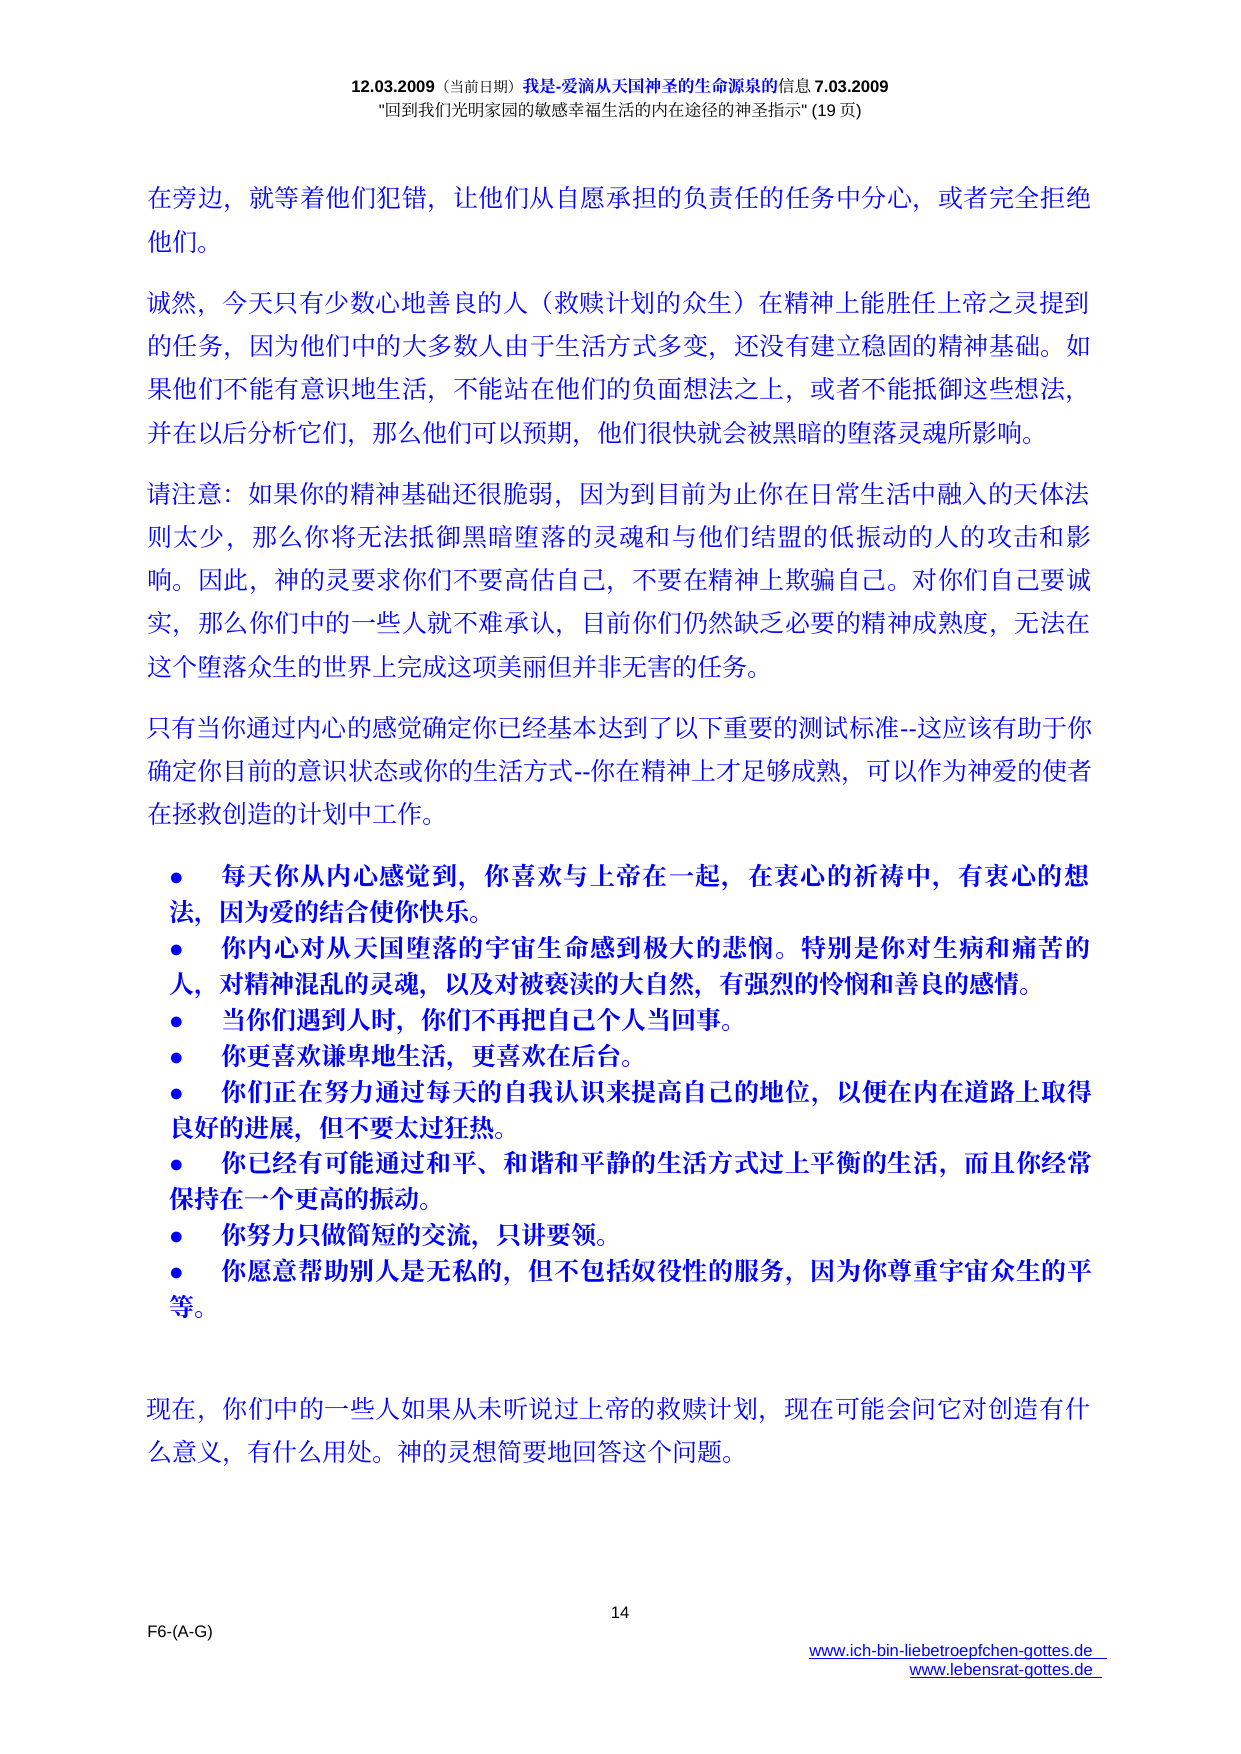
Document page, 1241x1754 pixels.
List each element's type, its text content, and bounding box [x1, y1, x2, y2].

list 你努力只做简短的交流，只讲要领。 [168, 1216, 1093, 1252]
text 诚然，今天只有少数心地善良的人（救赎计划的众生）在精神上能胜任上帝之灵提到的任务，因为他们中的大多数人由于生活方式多变，还没有建立稳固的精神基础。如果他们不能有意识地生活，不能站在他们的负面想法之上，或者不能抵御这些想法，并在以后分析它们，那么他们可以预期，他们很快就会被黑暗的堕落灵魂所影响。 [146, 284, 1093, 449]
text 只有当你通过内心的感觉确定你已经基本达到了以下重要的测试标准--这应该有助于你确定你目前的意识状态或你的生活方式--你在精神上才足够成熟，可以作为神爱的使者在拯救创造的计划中工作。 [146, 709, 1093, 831]
text 请注意：如果你的精神基础还很脆弱，因为到目前为止你在日常生活中融入的天体法则太少，那么你将无法抵御黑暗堕落的灵魂和与他们结盟的低振动的人的攻击和影响。因此，神的灵要求你们不要高估自己，不要在精神上欺骗自己。对你们自己要诚实，那么你们中的一些人就不难承认，目前你们仍然缺乏必要的精神成熟度，无法在这个堕落众生的世界上完成这项美丽但并非无害的任务。 [146, 475, 1093, 683]
list 每天你从内心感觉到，你喜欢与上帝在一起，在衷心的祈祷中，有衷心的想法，因为爱的结合使你快乐。 [168, 857, 1093, 928]
list 你们正在努力通过每天的自我认识来提高自己的地位，以便在内在道路上取得良好的进展，但不要太过狂热。 [168, 1072, 1093, 1144]
list 你更喜欢谦卑地生活，更喜欢在后台。 [168, 1036, 1093, 1072]
list 你愿意帮助别人是无私的，但不包括奴役性的服务，因为你尊重宇宙众生的平等。 [168, 1252, 1093, 1324]
text 现在，你们中的一些人如果从未听说过上帝的救赎计划，现在可能会问它对创造有什么意义，有什么用处。神的灵想简要地回答这个问题。 [146, 1390, 1093, 1469]
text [146, 179, 1093, 258]
list 你已经有可能通过和平、和谐和平静的生活方式过上平衡的生活，而且你经常保持在一个更高的振动。 [168, 1144, 1093, 1216]
list 当你们遇到人时，你们不再把自己个人当回事。 [168, 1000, 1093, 1036]
list 你内心对从天国堕落的宇宙生命感到极大的悲悯。特别是你对生病和痛苦的人，对精神混乱的灵魂，以及对被亵渎的大自然，有强烈的怜悯和善良的感情。 [168, 928, 1093, 1000]
